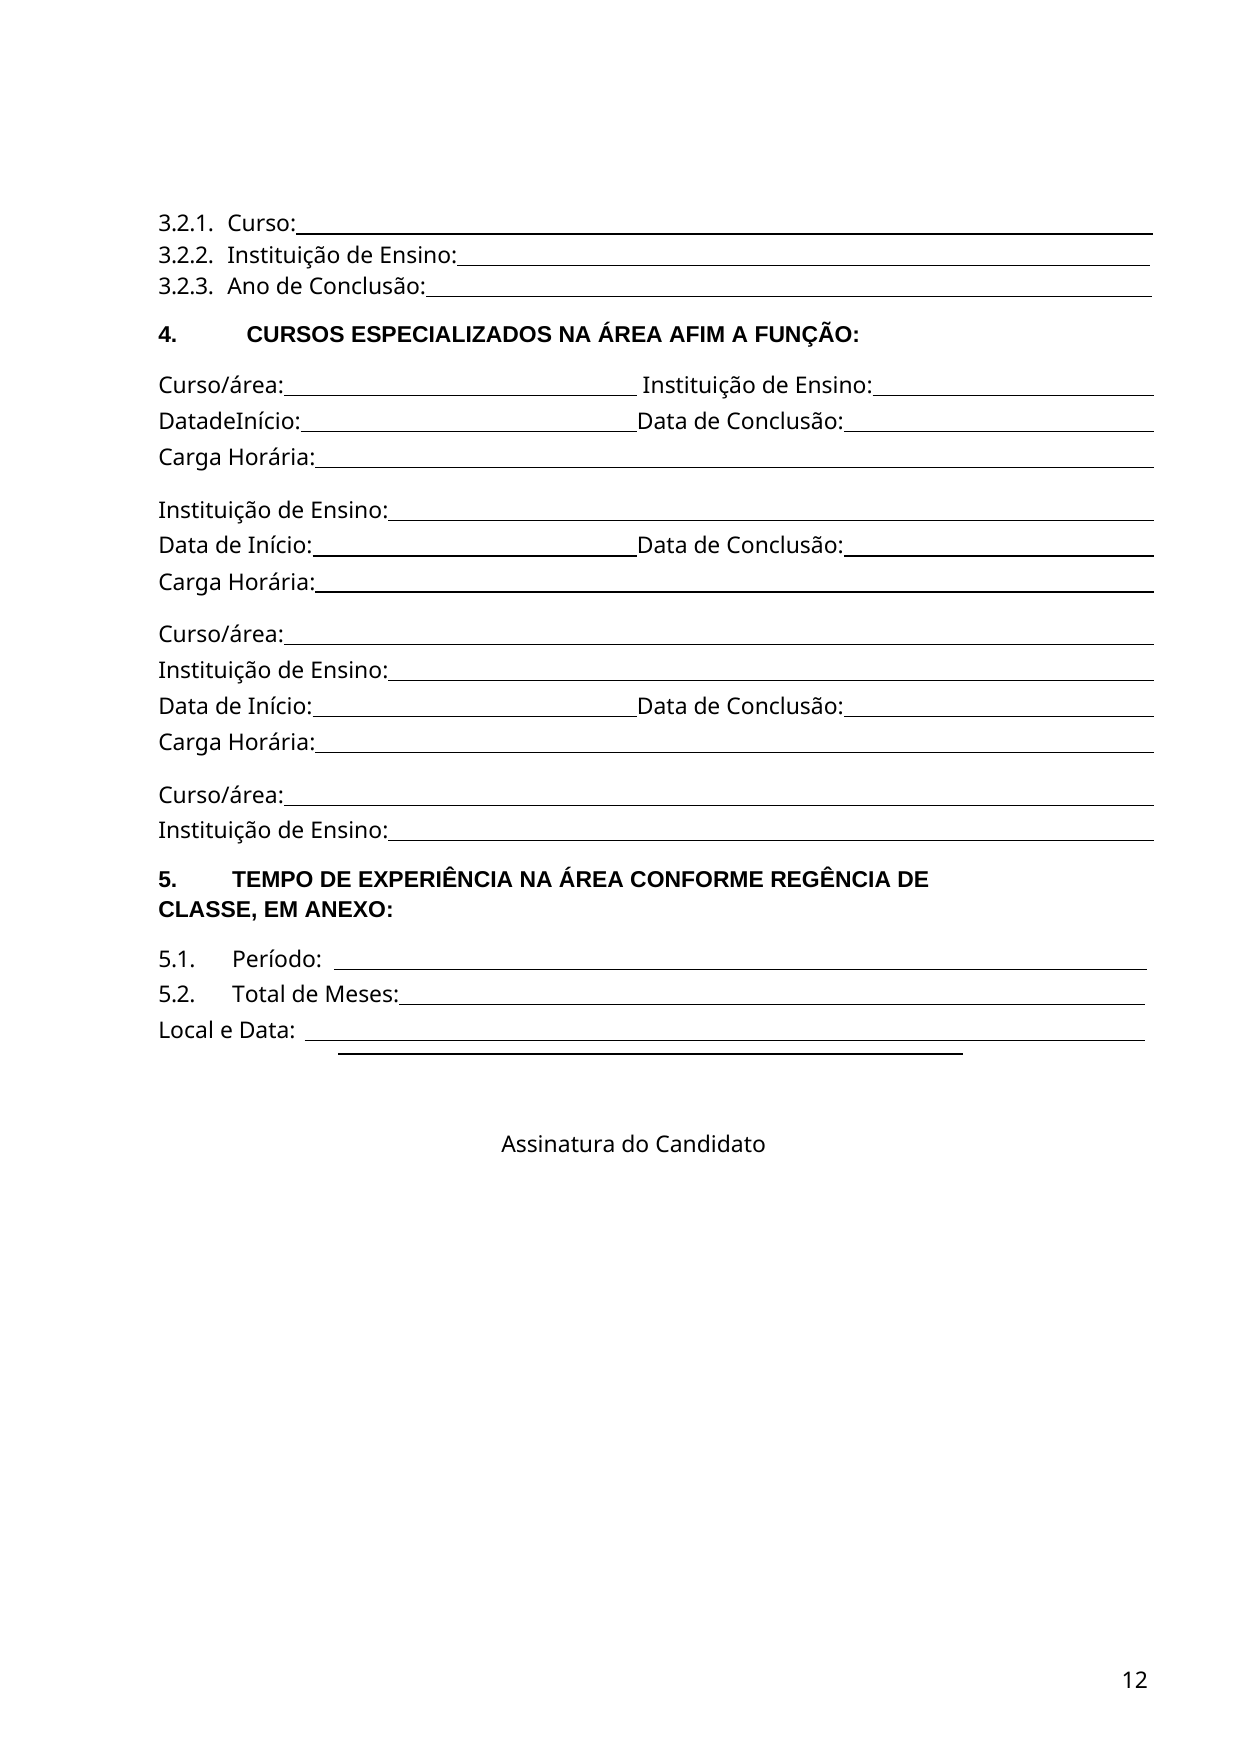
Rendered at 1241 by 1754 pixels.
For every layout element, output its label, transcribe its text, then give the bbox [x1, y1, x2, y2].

subtitle CURSOS ESPECIALIZADOS NA ÁREA AFIM A FUNÇÃO: [158, 321, 1181, 348]
text Instituição de Ensino: Data de Início: Data de Conclusão: Carga Horária: [158, 493, 1074, 597]
list Instituição de Ensino: [158, 238, 1181, 270]
subtitle TEMPO DE EXPERIÊNCIA NA ÁREA CONFORME REGÊNCIA DE CLASSE, EM ANEXO: [158, 866, 993, 922]
text Curso/área: Instituição de Ensino: Data de Início: Data de Conclusão: Carga Horária: [158, 618, 1074, 757]
list Período: [158, 943, 1181, 974]
text Curso/área: Instituição de Ensino: [158, 779, 1074, 845]
list Curso: [158, 207, 1181, 238]
list Total de Meses: Local e Data: [158, 978, 1069, 1045]
text Curso/área: Instituição de Ensino: DatadeInício: Data de Conclusão: Carga Horária: [158, 369, 1074, 472]
list Ano de Conclusão: [158, 270, 1181, 301]
text Assinatura do Candidato [257, 1128, 1010, 1159]
